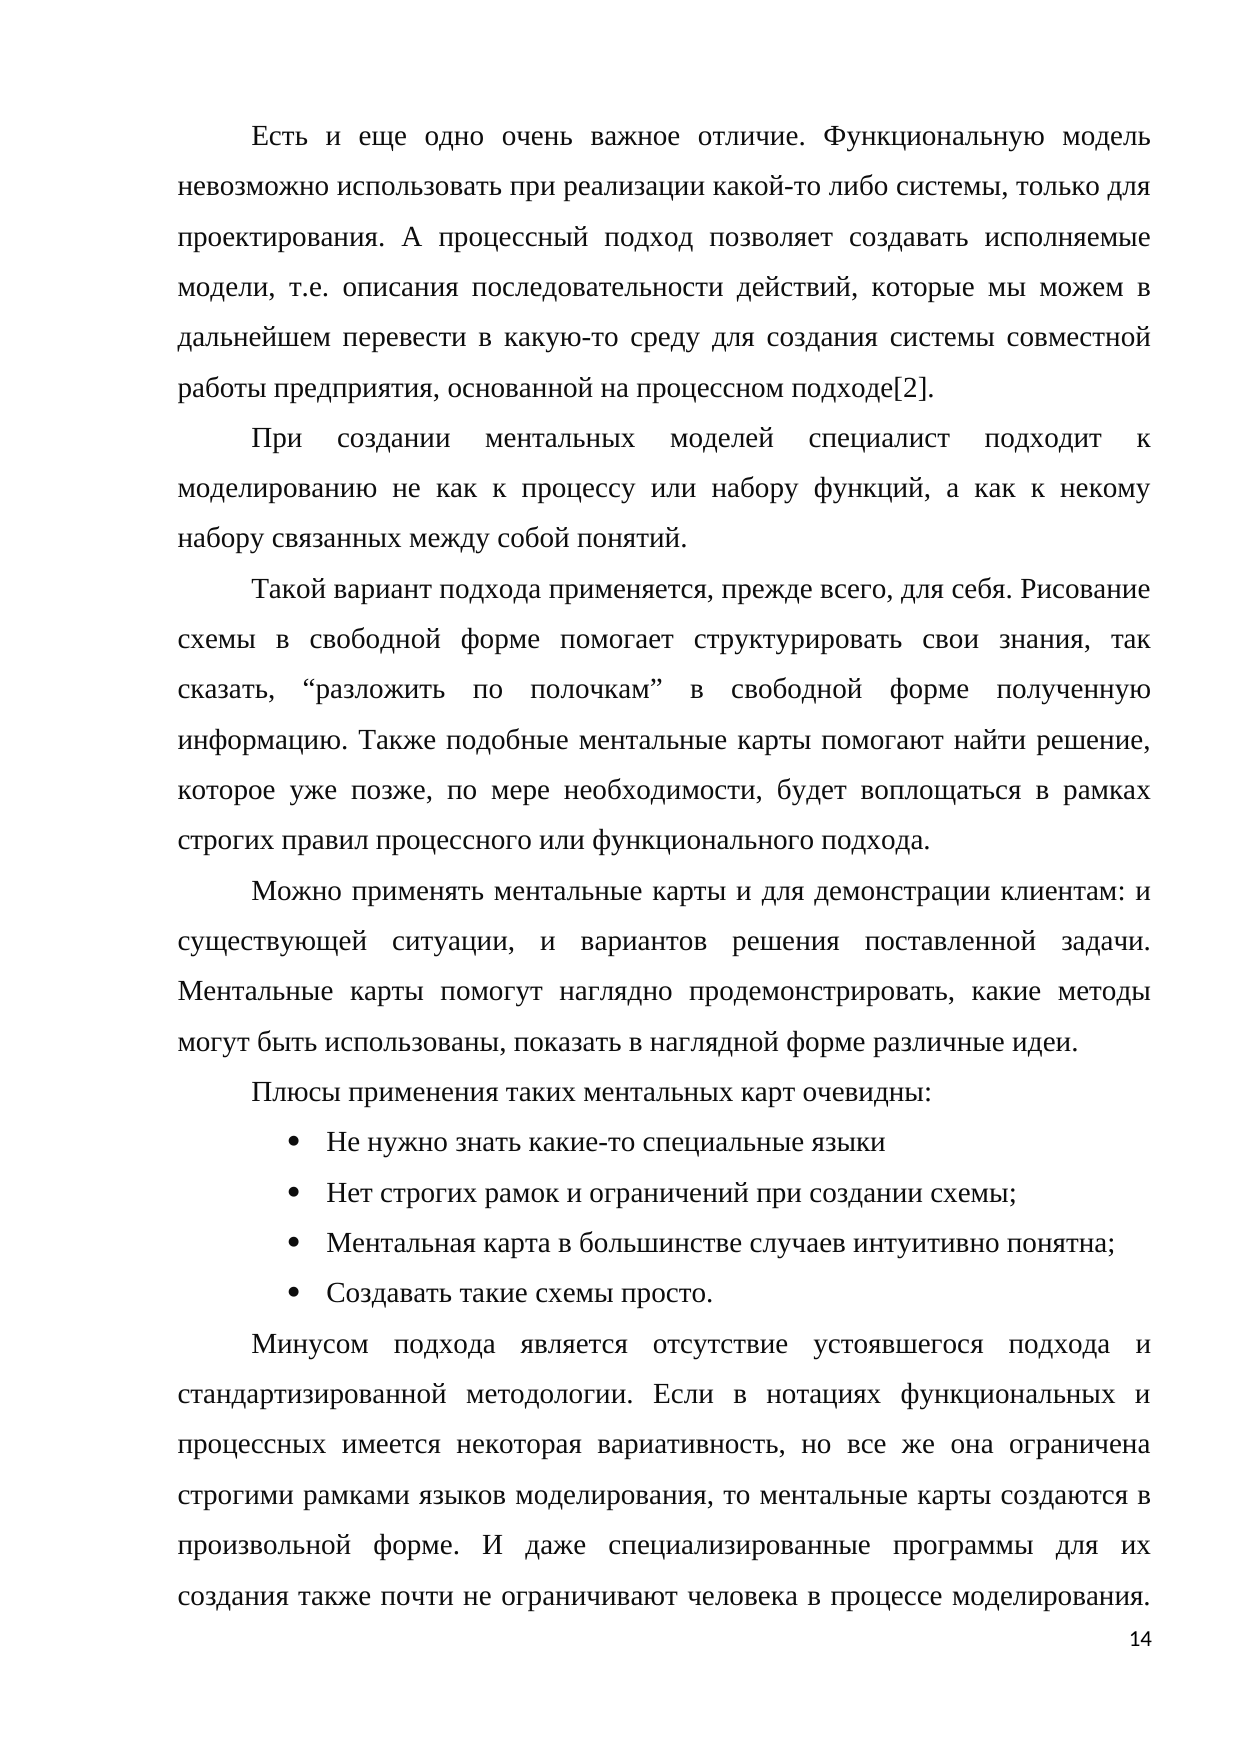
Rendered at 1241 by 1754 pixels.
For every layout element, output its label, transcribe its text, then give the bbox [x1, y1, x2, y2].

text При создании ментальных моделей специалист подходит к моделированию не как к процессу или набору функций, а как к некому набору связанных между собой понятий. [177, 420, 1152, 554]
text Такой вариант подхода применяется, прежде всего, для себя. Рисование схемы в свободной форме помогает структурировать свои знания, так сказать, “разложить по полочкам” в свободной форме полученную информацию. Также подобные ментальные карты помогают найти решение, которое уже позже, по мере необходимости, будет воплощаться в рамках строгих правил процессного или функционального подхода. [177, 571, 1152, 856]
list Ментальная карта в большинстве случаев интуитивно понятна; [288, 1225, 1152, 1259]
text Есть и еще одно очень важное отличие. Функциональную модель невозможно использовать при реализации какой-то либо системы, только для проектирования. А процессный подход позволяет создавать исполняемые модели, т.е. описания последовательности действий, которые мы можем в дальнейшем перевести в какую-то среду для создания системы совместной работы предприятия, основанной на процессном подходе[2]. [177, 118, 1152, 403]
list Нет строгих рамок и ограничений при создании схемы; [288, 1175, 1152, 1208]
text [177, 1326, 1152, 1611]
list Создавать такие схемы просто. [288, 1276, 1152, 1309]
text Можно применять ментальные карты и для демонстрации клиентам: и существующей ситуации, и вариантов решения поставленной задачи. Ментальные карты помогут наглядно продемонстрировать, какие методы могут быть использованы, показать в наглядной форме различные идеи. [177, 873, 1152, 1057]
list Не нужно знать какие-то специальные языки [288, 1124, 1152, 1158]
text Плюсы применения таких ментальных карт очевидны: [177, 1074, 1152, 1108]
